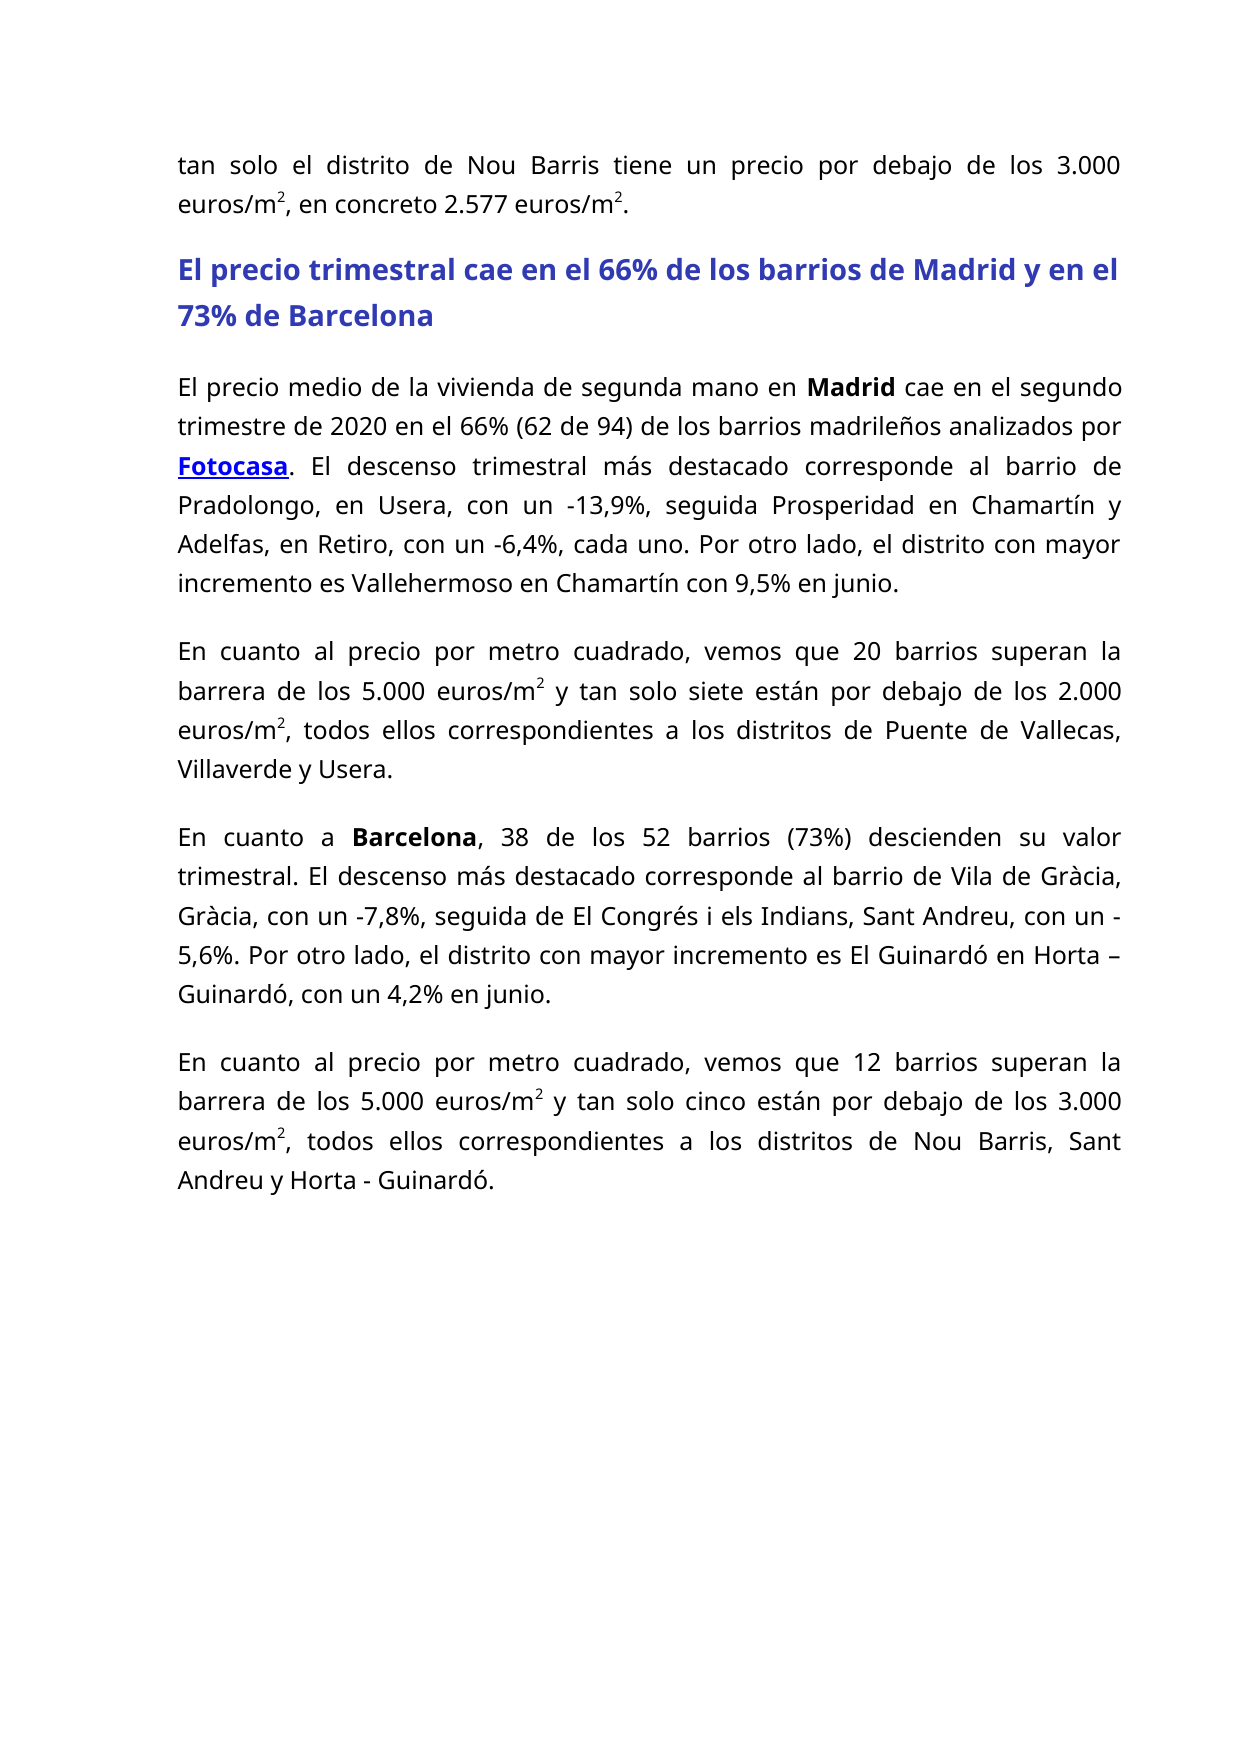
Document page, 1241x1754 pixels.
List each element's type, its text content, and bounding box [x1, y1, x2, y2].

text El precio medio de la vivienda de segunda mano en Madrid cae en el segundo trimestre de 2020 en el 66% (62 de 94) de los barrios madrileños analizados por Fotocasa. El descenso trimestral más destacado corresponde al barrio de Pradolongo, en Usera, con un -13,9%, seguida Prosperidad en Chamartín y Adelfas, en Retiro, con un -6,4%, cada uno. Por otro lado, el distrito con mayor incremento es Vallehermoso en Chamartín con 9,5% en junio. [177, 370, 1123, 600]
text En cuanto al precio por metro cuadrado, vemos que 12 barrios superan la barrera de los 5.000 euros/m2 y tan solo cinco están por debajo de los 3.000 euros/m2, todos ellos correspondientes a los distritos de Nou Barris, Sant Andreu y Horta - Guinardó. [177, 1045, 1123, 1196]
text El precio trimestral cae en el 66% de los barrios de Madrid y en el 73% de Barcelona [177, 249, 1123, 335]
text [177, 148, 1123, 221]
text En cuanto al precio por metro cuadrado, vemos que 20 barrios superan la barrera de los 5.000 euros/m2 y tan solo siete están por debajo de los 2.000 euros/m2, todos ellos correspondientes a los distritos de Puente de Vallecas, Villaverde y Usera. [177, 634, 1123, 786]
text En cuanto a Barcelona, 38 de los 52 barrios (73%) descienden su valor trimestral. El descenso más destacado corresponde al barrio de Vila de Gràcia, Gràcia, con un -7,8%, seguida de El Congrés i els Indians, Sant Andreu, con un -5,6%. Por otro lado, el distrito con mayor incremento es El Guinardó en Horta – Guinardó, con un 4,2% en junio. [177, 820, 1123, 1011]
